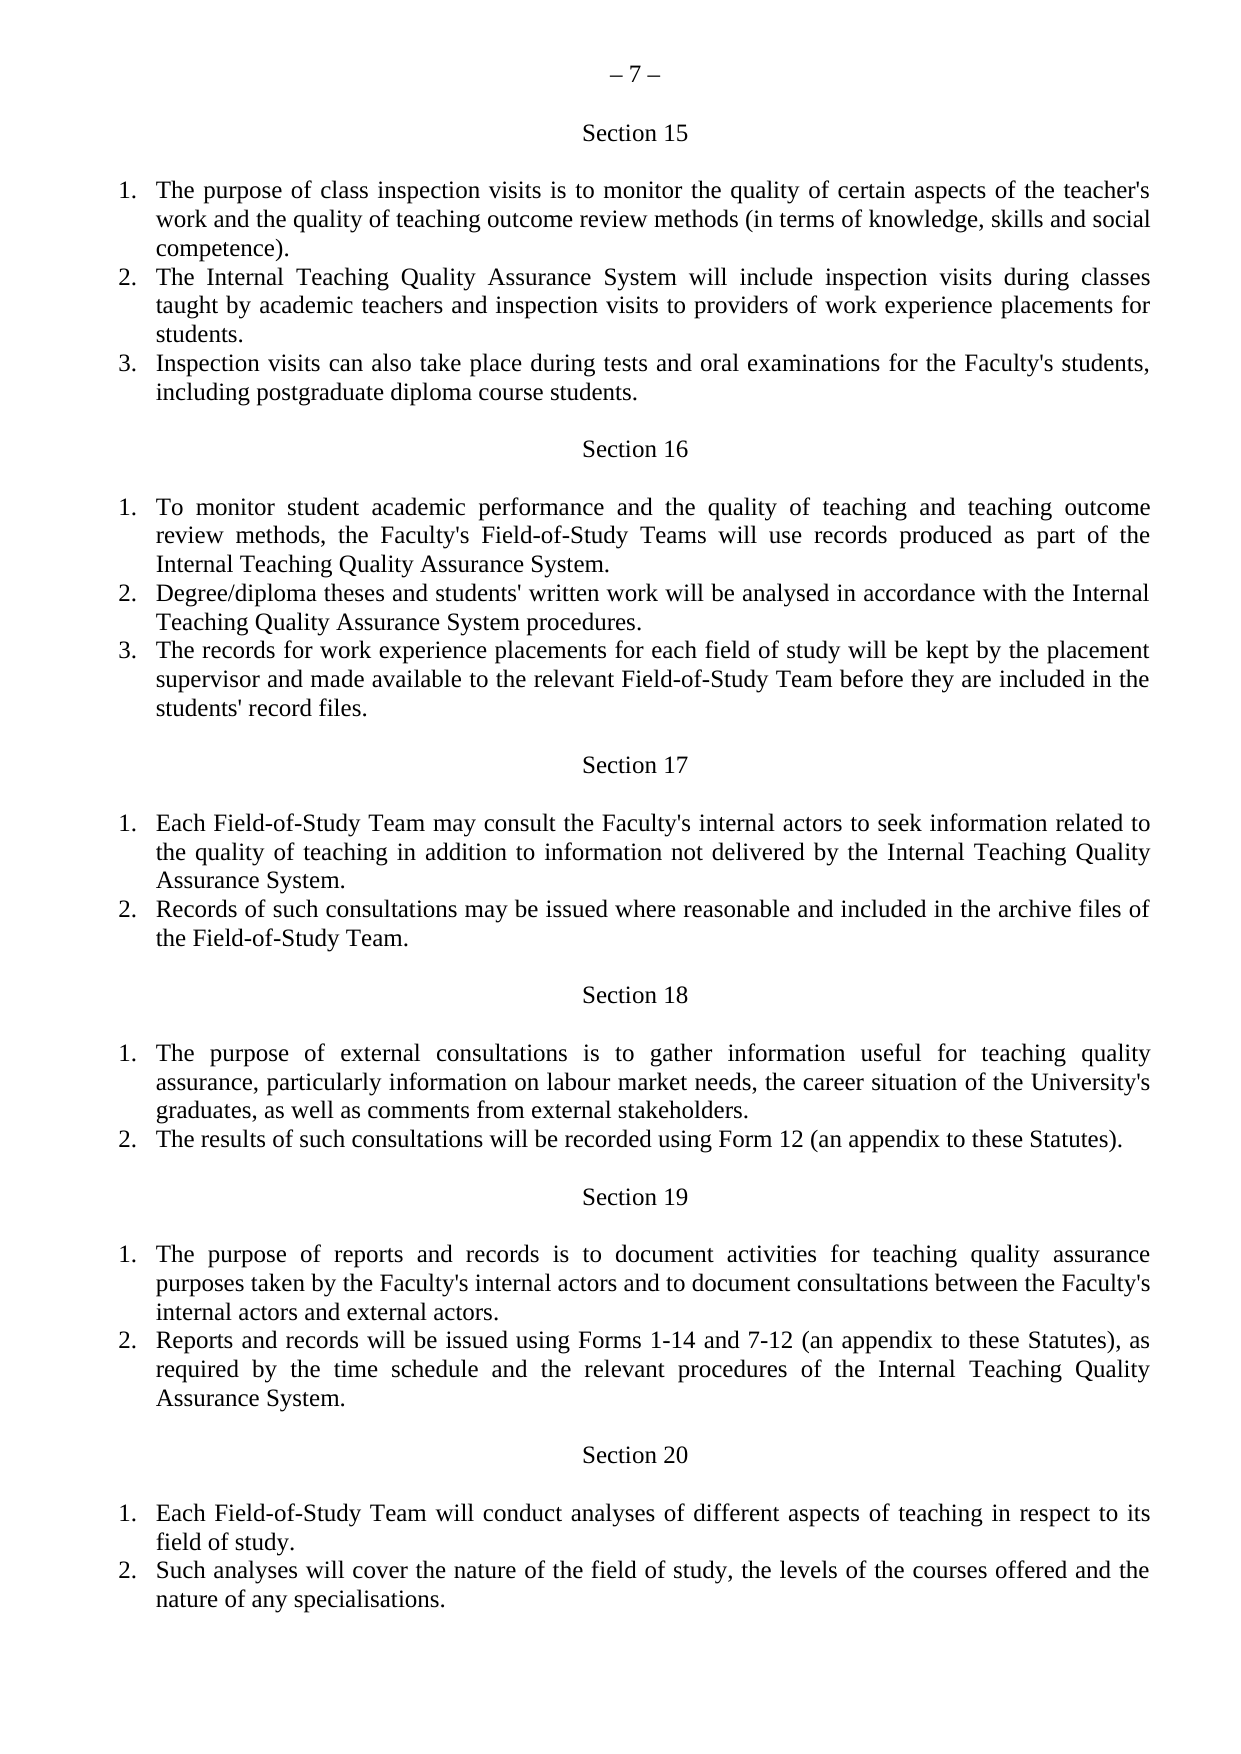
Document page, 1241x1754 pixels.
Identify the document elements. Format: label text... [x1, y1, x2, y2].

text Section 16 [118, 434, 1152, 463]
list Such analyses will cover the nature of the field of study, the levels of the courses offered and the nature of any specialisations. [118, 1556, 1152, 1613]
list Each Field-of-Study Team will conduct analyses of different aspects of teaching in respect to its field of study. [118, 1498, 1152, 1556]
list Reports and records will be issued using Forms 1-14 and 7-12 (an appendix to these Statutes), as required by the time schedule and the relevant procedures of the Internal Teaching Quality Assurance System. [118, 1326, 1152, 1412]
list Each Field-of-Study Team may consult the Faculty's internal actors to seek information related to the quality of teaching in addition to information not delivered by the Internal Teaching Quality Assurance System. [118, 808, 1152, 894]
list Records of such consultations may be issued where reasonable and included in the archive files of the Field-of-Study Team. [118, 894, 1152, 952]
list The purpose of external consultations is to gather information useful for teaching quality assurance, particularly information on labour market needs, the career situation of the University's graduates, as well as comments from external stakeholders. [118, 1038, 1152, 1124]
list The Internal Teaching Quality Assurance System will include inspection visits during classes taught by academic teachers and inspection visits to providers of work experience placements for students. [118, 262, 1152, 348]
list The purpose of reports and records is to document activities for teaching quality assurance purposes taken by the Faculty's internal actors and to document consultations between the Faculty's internal actors and external actors. [118, 1239, 1152, 1326]
list To monitor student academic performance and the quality of teaching and teaching outcome review methods, the Faculty's Field-of-Study Teams will use records produced as part of the Internal Teaching Quality Assurance System. [118, 492, 1152, 578]
text Section 15 [118, 118, 1152, 147]
list The purpose of class inspection visits is to monitor the quality of certain aspects of the teacher's work and the quality of teaching outcome review methods (in terms of knowledge, skills and social competence). [118, 176, 1152, 262]
list The results of such consultations will be recorded using Form 12 (an appendix to these Statutes). [118, 1124, 1152, 1153]
text Section 19 [118, 1182, 1152, 1211]
list Degree/diploma theses and students' written work will be analysed in accordance with the Internal Teaching Quality Assurance System procedures. [118, 578, 1152, 636]
list Inspection visits can also take place during tests and oral examinations for the Faculty's students, including postgraduate diploma course students. [118, 348, 1152, 406]
text Section 17 [118, 751, 1152, 779]
list The records for work experience placements for each field of study will be kept by the placement supervisor and made available to the relevant Field-of-Study Team before they are included in the students' record files. [118, 636, 1152, 722]
text Section 20 [118, 1441, 1152, 1469]
text Section 18 [118, 981, 1152, 1009]
